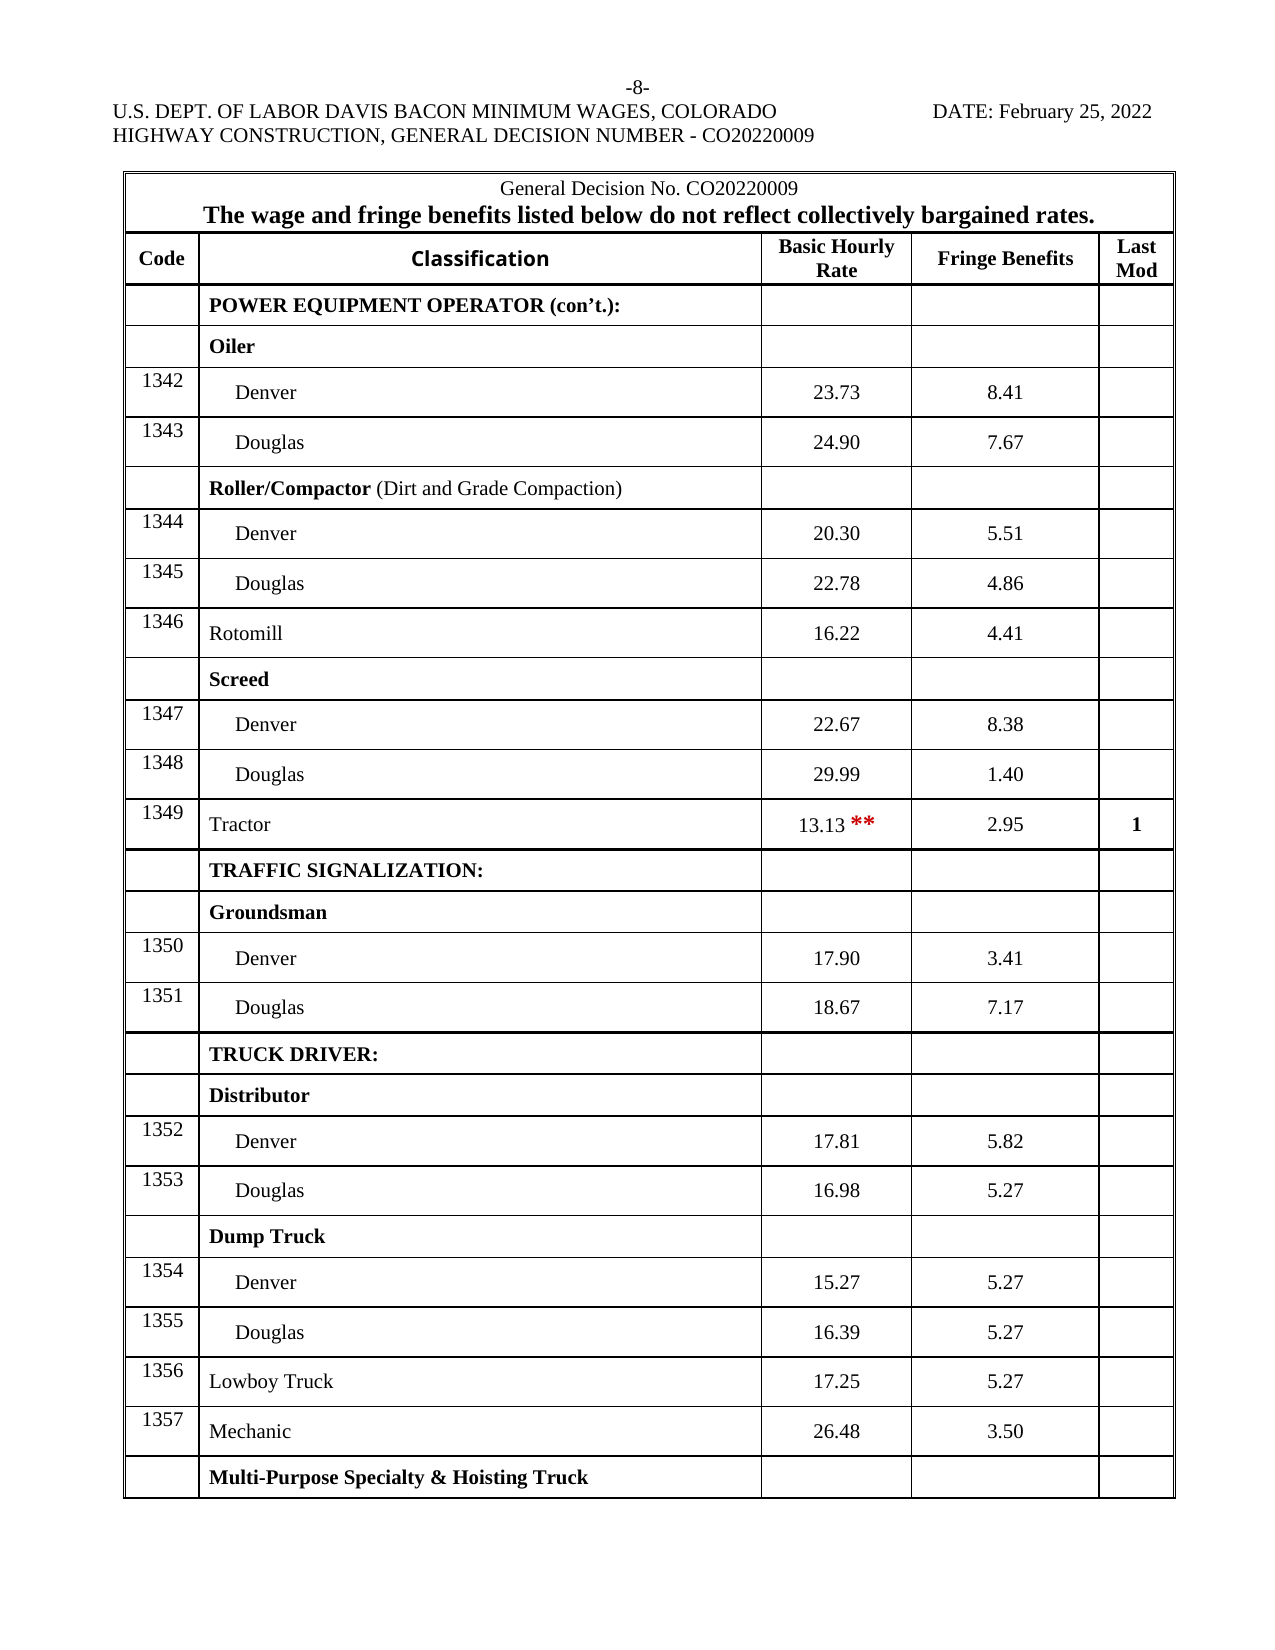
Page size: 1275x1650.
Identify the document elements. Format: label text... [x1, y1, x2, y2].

table_cell 15.27 [762, 1258, 911, 1306]
table_cell [126, 1358, 198, 1406]
table_cell Douglas [200, 559, 761, 607]
table_cell [126, 368, 198, 416]
table_cell Multi-Purpose Specialty & Hoisting Truck [200, 1457, 761, 1497]
table_cell [912, 1457, 1098, 1497]
table_cell 3.50 [912, 1407, 1098, 1455]
table_cell [912, 467, 1098, 508]
table_cell 4.86 [912, 559, 1098, 607]
table_cell [1100, 326, 1173, 366]
table_cell [126, 510, 198, 557]
table_cell Classification [200, 234, 761, 282]
table_cell [912, 286, 1098, 324]
table_cell [126, 559, 198, 607]
table_cell [1100, 1117, 1173, 1165]
table_cell Screed [200, 658, 761, 699]
table_cell [1100, 1216, 1173, 1257]
table_cell [762, 1457, 911, 1497]
table_cell [126, 701, 198, 748]
table_cell 5.82 [912, 1117, 1098, 1165]
table_cell [1100, 1258, 1173, 1306]
table_cell 20.30 [762, 510, 911, 557]
table_cell [1100, 851, 1173, 890]
table_cell Denver [200, 1258, 761, 1306]
table_cell [1100, 1034, 1173, 1073]
table_cell 5.27 [912, 1358, 1098, 1406]
table_cell 1.40 [912, 750, 1098, 798]
table_cell 16.22 [762, 609, 911, 657]
table_cell 26.48 [762, 1407, 911, 1455]
table_cell [126, 286, 198, 324]
table_cell 22.78 [762, 559, 911, 607]
table_cell [762, 1034, 911, 1073]
table_cell 8.41 [912, 368, 1098, 416]
table_cell Denver [200, 1117, 761, 1165]
table_cell 1 [1100, 800, 1173, 848]
table_cell [126, 467, 198, 508]
table_cell [126, 1308, 198, 1356]
table_cell Douglas [200, 983, 761, 1031]
table_cell Denver [200, 701, 761, 748]
table_cell [1100, 1167, 1173, 1214]
table_cell Last Mod [1100, 234, 1173, 282]
table_cell Denver [200, 510, 761, 557]
table_cell [1100, 368, 1173, 416]
table_cell [762, 467, 911, 508]
table_cell 7.17 [912, 983, 1098, 1031]
table_cell [762, 892, 911, 932]
table_cell POWER EQUIPMENT OPERATOR (con’t.): [200, 286, 761, 324]
table_cell Mechanic [200, 1407, 761, 1455]
table_cell [126, 800, 198, 848]
table_cell [126, 892, 198, 932]
table_header General Decision No. CO20220009 The wage and fringe benefits listed below do not reflect collectively bargained rates. [126, 174, 1173, 231]
table_cell [1100, 750, 1173, 798]
table_cell [1100, 609, 1173, 657]
table_cell [762, 1216, 911, 1257]
table_cell [1100, 467, 1173, 508]
table_cell [762, 658, 911, 699]
table_cell 7.67 [912, 418, 1098, 466]
table_cell [126, 933, 198, 982]
table_cell [126, 851, 198, 890]
table_cell Denver [200, 933, 761, 982]
table_cell 22.67 [762, 701, 911, 748]
table_cell [912, 892, 1098, 932]
table_cell Roller/Compactor (Dirt and Grade Compaction) [200, 467, 761, 508]
table_cell [126, 1457, 198, 1497]
table_cell [126, 326, 198, 366]
table_cell [762, 286, 911, 324]
table_cell [762, 326, 911, 366]
table_cell [1100, 983, 1173, 1031]
table_cell [912, 1075, 1098, 1115]
table_cell [1100, 510, 1173, 557]
table_cell 13.13 ** [762, 800, 911, 848]
table_cell [126, 609, 198, 657]
table_cell TRUCK DRIVER: [200, 1034, 761, 1073]
table_cell Groundsman [200, 892, 761, 932]
table_cell 17.90 [762, 933, 911, 982]
table_cell Lowboy Truck [200, 1358, 761, 1406]
table_cell [126, 658, 198, 699]
table_cell [1100, 1075, 1173, 1115]
table_cell [126, 1075, 198, 1115]
table_cell 16.98 [762, 1167, 911, 1214]
table_cell [1100, 418, 1173, 466]
table_cell [126, 1167, 198, 1214]
table_cell 17.25 [762, 1358, 911, 1406]
table_cell 5.27 [912, 1258, 1098, 1306]
table_cell Dump Truck [200, 1216, 761, 1257]
table_cell [126, 750, 198, 798]
table_cell [1100, 286, 1173, 324]
table_cell 29.99 [762, 750, 911, 798]
table_cell [1100, 1358, 1173, 1406]
table_cell [762, 851, 911, 890]
table_cell Distributor [200, 1075, 761, 1115]
table_cell [912, 1216, 1098, 1257]
table_cell 5.27 [912, 1308, 1098, 1356]
table_cell [1100, 933, 1173, 982]
table_cell Douglas [200, 418, 761, 466]
table_cell [126, 1034, 198, 1073]
table_cell [912, 851, 1098, 890]
table_cell Code [126, 234, 198, 282]
table_cell Oiler [200, 326, 761, 366]
table_cell 16.39 [762, 1308, 911, 1356]
table_cell Douglas [200, 1308, 761, 1356]
table_cell [1100, 1457, 1173, 1497]
table_cell [126, 1407, 198, 1455]
table_cell 23.73 [762, 368, 911, 416]
table_cell 5.51 [912, 510, 1098, 557]
table_cell [126, 1216, 198, 1257]
table_cell Rotomill [200, 609, 761, 657]
table_cell [1100, 892, 1173, 932]
table_cell Douglas [200, 1167, 761, 1214]
table_cell TRAFFIC SIGNALIZATION: [200, 851, 761, 890]
table_cell [912, 326, 1098, 366]
table_cell [1100, 1407, 1173, 1455]
table_cell [1100, 701, 1173, 748]
table_cell 2.95 [912, 800, 1098, 848]
table_cell [126, 983, 198, 1031]
table_cell [126, 1117, 198, 1165]
table_cell [1100, 658, 1173, 699]
table_cell [1100, 1308, 1173, 1356]
table_cell 18.67 [762, 983, 911, 1031]
table_cell 8.38 [912, 701, 1098, 748]
table_cell [1100, 559, 1173, 607]
table_cell [912, 1034, 1098, 1073]
table_cell Basic Hourly Rate [762, 234, 911, 282]
table_cell 3.41 [912, 933, 1098, 982]
table_cell Denver [200, 368, 761, 416]
table_cell Tractor [200, 800, 761, 848]
table_cell Douglas [200, 750, 761, 798]
table_cell 24.90 [762, 418, 911, 466]
table_cell 4.41 [912, 609, 1098, 657]
table_cell [762, 1075, 911, 1115]
table_cell 17.81 [762, 1117, 911, 1165]
table_cell [126, 1258, 198, 1306]
table_cell Fringe Benefits [912, 234, 1098, 282]
table_cell [912, 658, 1098, 699]
table_cell [126, 418, 198, 466]
table_cell 5.27 [912, 1167, 1098, 1214]
